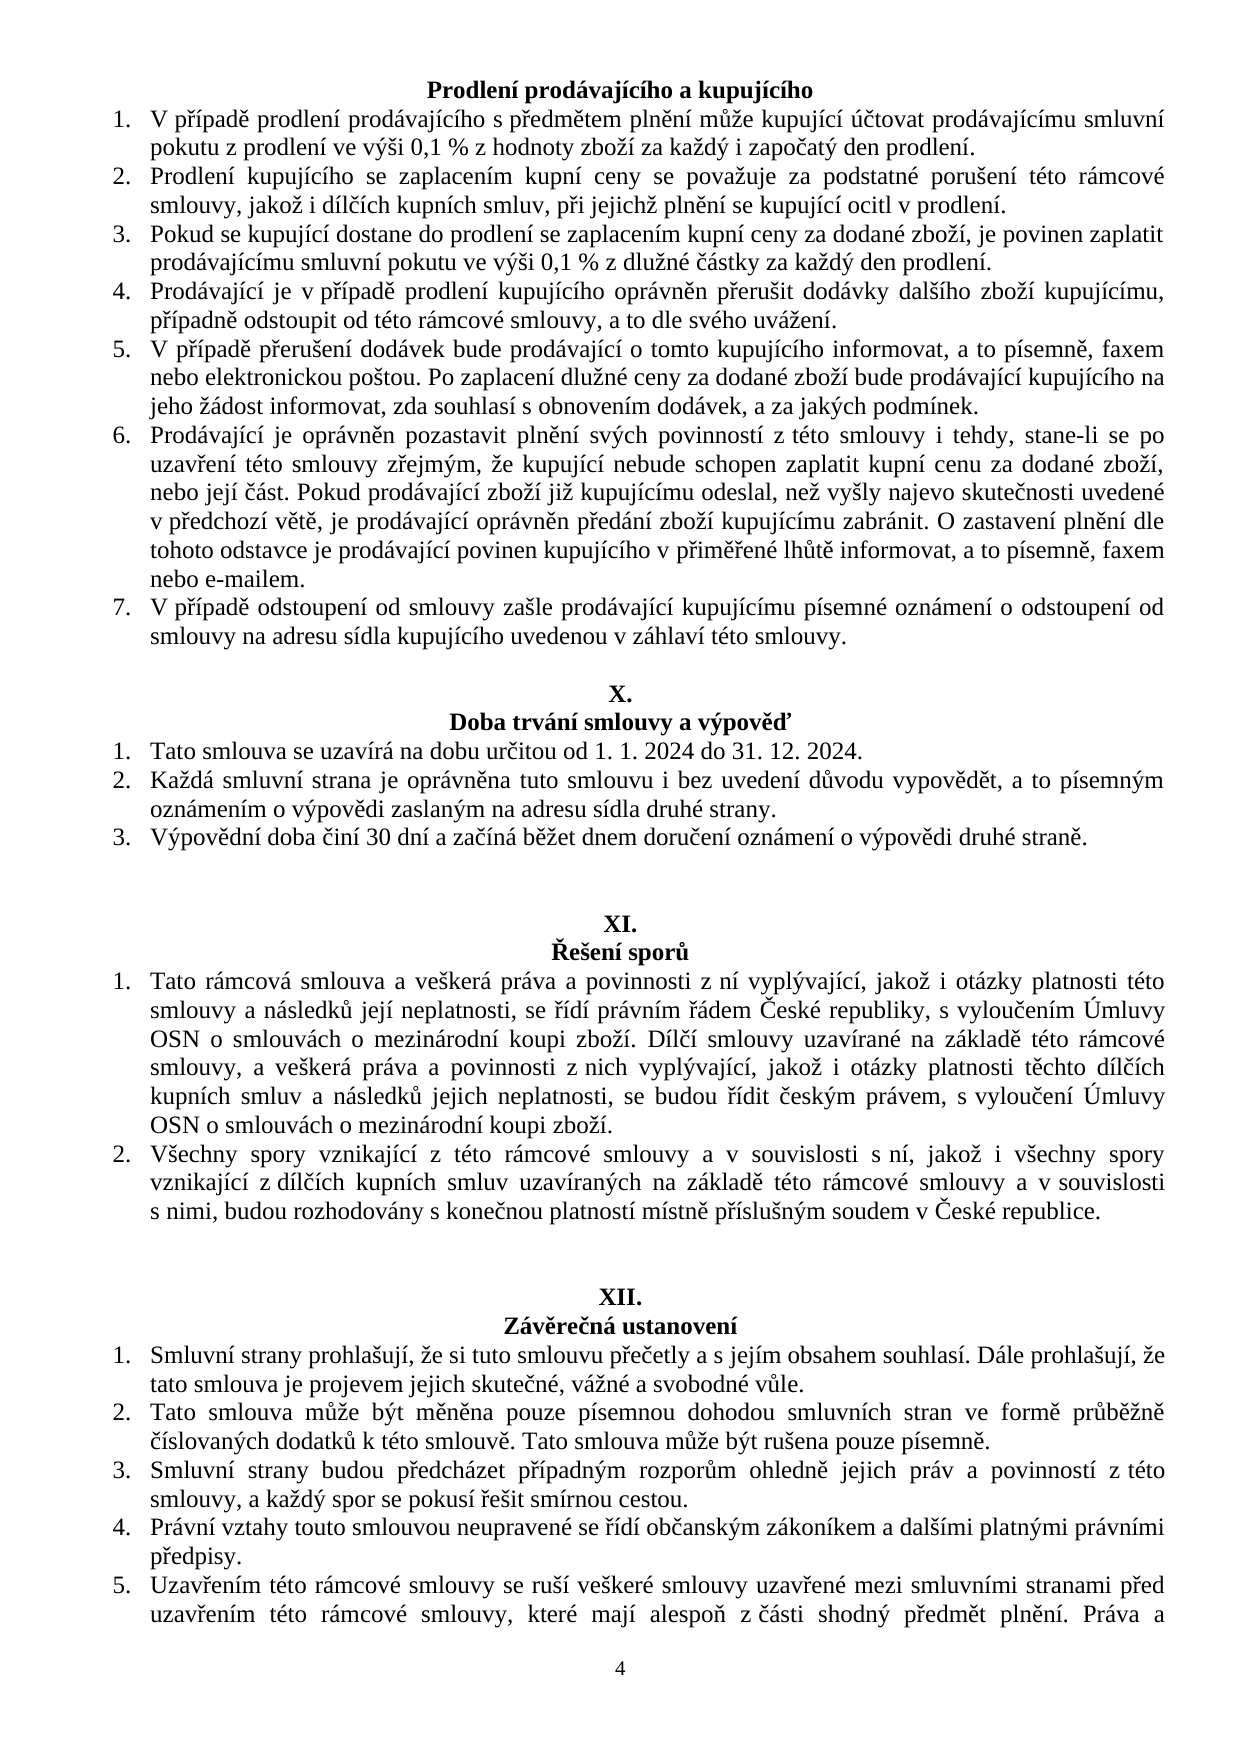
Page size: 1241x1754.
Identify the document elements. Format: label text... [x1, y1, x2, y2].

text Závěrečná ustanovení [75, 1311, 1165, 1340]
text XII. [75, 1282, 1165, 1311]
text Řešení sporů [75, 937, 1165, 966]
list Tato rámcová smlouva a veškerá práva a povinnosti z ní vyplývající, jakož i otázky platnosti této smlouvy a následků její neplatnosti, se řídí právním řádem České republiky, s vyloučením Úmluvy OSN o smlouvách o mezinárodní koupi zboží. Dílčí smlouvy uzavírané na základě této rámcové smlouvy, a veškerá práva a povinnosti z nich vyplývající, jakož i otázky platnosti těchto dílčích kupních smluv a následků jejich neplatnosti, se budou řídit českým právem, s vyloučení Úmluvy OSN o smlouvách o mezinárodní koupi zboží. [112, 966, 1165, 1139]
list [112, 1570, 1165, 1627]
text X. [75, 679, 1165, 707]
list Prodlení kupujícího se zaplacením kupní ceny se považuje za podstatné porušení této rámcové smlouvy, jakož i dílčích kupních smluv, při jejichž plnění se kupující ocitl v prodlení. [112, 161, 1165, 219]
list Každá smluvní strana je oprávněna tuto smlouvu i bez uvedení důvodu vypovědět, a to písemným oznámením o výpovědi zaslaným na adresu sídla druhé strany. [112, 765, 1165, 822]
list Všechny spory vznikající z této rámcové smlouvy a v souvislosti s ní, jakož i všechny spory vznikající z dílčích kupních smluv uzavíraných na základě této rámcové smlouvy a v souvislosti s nimi, budou rozhodovány s konečnou platností místně příslušným soudem v České republice. [112, 1139, 1165, 1225]
list V případě odstoupení od smlouvy zašle prodávající kupujícímu písemné oznámení o odstoupení od smlouvy na adresu sídla kupujícího uvedenou v záhlaví této smlouvy. [112, 592, 1165, 650]
text Doba trvání smlouvy a výpověď [75, 707, 1165, 736]
list Pokud se kupující dostane do prodlení se zaplacením kupní ceny za dodané zboží, je povinen zaplatit prodávajícímu smluvní pokutu ve výši 0,1 % z dlužné částky za každý den prodlení. [112, 219, 1165, 276]
text Prodlení prodávajícího a kupujícího [75, 75, 1165, 104]
list Prodávající je v případě prodlení kupujícího oprávněn přerušit dodávky dalšího zboží kupujícímu, případně odstoupit od této rámcové smlouvy, a to dle svého uvážení. [112, 276, 1165, 334]
list Tato smlouva se uzavírá na dobu určitou od 1. 1. 2024 do 31. 12. 2024. [112, 736, 1165, 765]
list V případě přerušení dodávek bude prodávající o tomto kupujícího informovat, a to písemně, faxem nebo elektronickou poštou. Po zaplacení dlužné ceny za dodané zboží bude prodávající kupujícího na jeho žádost informovat, zda souhlasí s obnovením dodávek, a za jakých podmínek. [112, 334, 1165, 420]
list Výpovědní doba činí 30 dní a začíná běžet dnem doručení oznámení o výpovědi druhé straně. [112, 822, 1165, 851]
list Tato smlouva může být měněna pouze písemnou dohodou smluvních stran ve formě průběžně číslovaných dodatků k této smlouvě. Tato smlouva může být rušena pouze písemně. [112, 1397, 1165, 1455]
text XI. [75, 909, 1165, 937]
list Prodávající je oprávněn pozastavit plnění svých povinností z této smlouvy i tehdy, stane-li se po uzavření této smlouvy zřejmým, že kupující nebude schopen zaplatit kupní cenu za dodané zboží, nebo její část. Pokud prodávající zboží již kupujícímu odeslal, než vyšly najevo skutečnosti uvedené v předchozí větě, je prodávající oprávněn předání zboží kupujícímu zabránit. O zastavení plnění dle tohoto odstavce je prodávající povinen kupujícího v přiměřené lhůtě informovat, a to písemně, faxem nebo e-mailem. [112, 420, 1165, 592]
list Smluvní strany budou předcházet případným rozporům ohledně jejich práv a povinností z této smlouvy, a každý spor se pokusí řešit smírnou cestou. [112, 1455, 1165, 1512]
list V případě prodlení prodávajícího s předmětem plnění může kupující účtovat prodávajícímu smluvní pokutu z prodlení ve výši 0,1 % z hodnoty zboží za každý i započatý den prodlení. [112, 104, 1165, 161]
list Právní vztahy touto smlouvou neupravené se řídí občanským zákoníkem a dalšími platnými právními předpisy. [112, 1512, 1165, 1570]
list Smluvní strany prohlašují, že si tuto smlouvu přečetly a s jejím obsahem souhlasí. Dále prohlašují, že tato smlouva je projevem jejich skutečné, vážné a svobodné vůle. [112, 1340, 1165, 1397]
